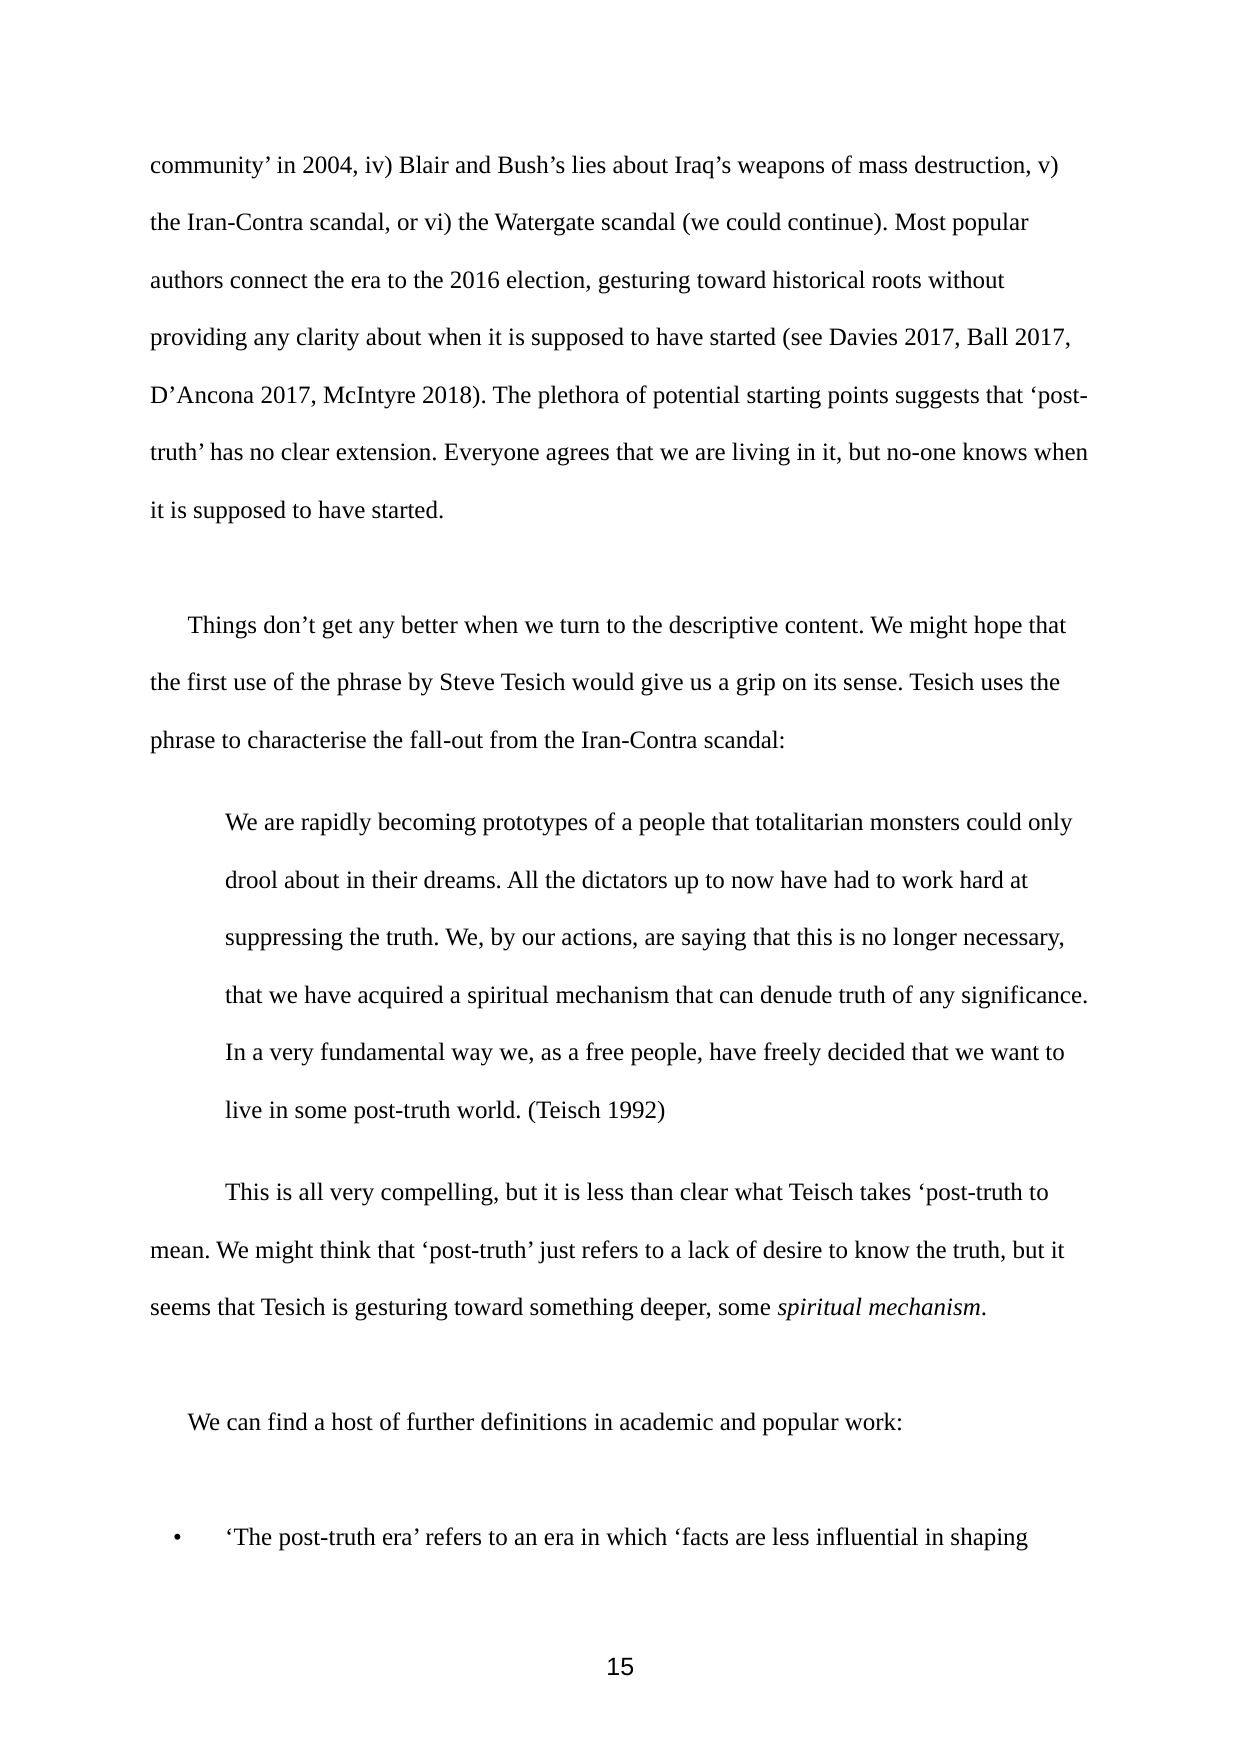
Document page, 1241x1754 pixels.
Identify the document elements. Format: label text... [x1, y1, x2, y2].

text We can find a host of further definitions in academic and popular work: [150, 1407, 1090, 1436]
text Things don’t get any better when we turn to the descriptive content. We might hope that the first use of the phrase by Steve Tesich would give us a grip on its sense. Tesich uses the phrase to characterise the fall-out from the Iran-Contra scandal: [150, 610, 1090, 754]
text This is all very compelling, but it is less than clear what Teisch takes ‘post-truth to mean. We might think that ‘post-truth’ just refers to a lack of desire to know the truth, but it seems that Tesich is gesturing toward something deeper, some spiritual mechanism. [150, 1177, 1090, 1321]
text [150, 150, 1090, 524]
text We are rapidly becoming prototypes of a people that totalitarian monsters could only drool about in their dreams. All the dictators up to now have had to work hard at suppressing the truth. We, by our actions, are saying that this is no longer necessary, that we have acquired a spiritual mechanism that can denude truth of any significance. In a very fundamental way we, as a free people, have freely decided that we want to live in some post-truth world. (Teisch 1992) [225, 807, 1090, 1124]
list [173, 1522, 1090, 1551]
